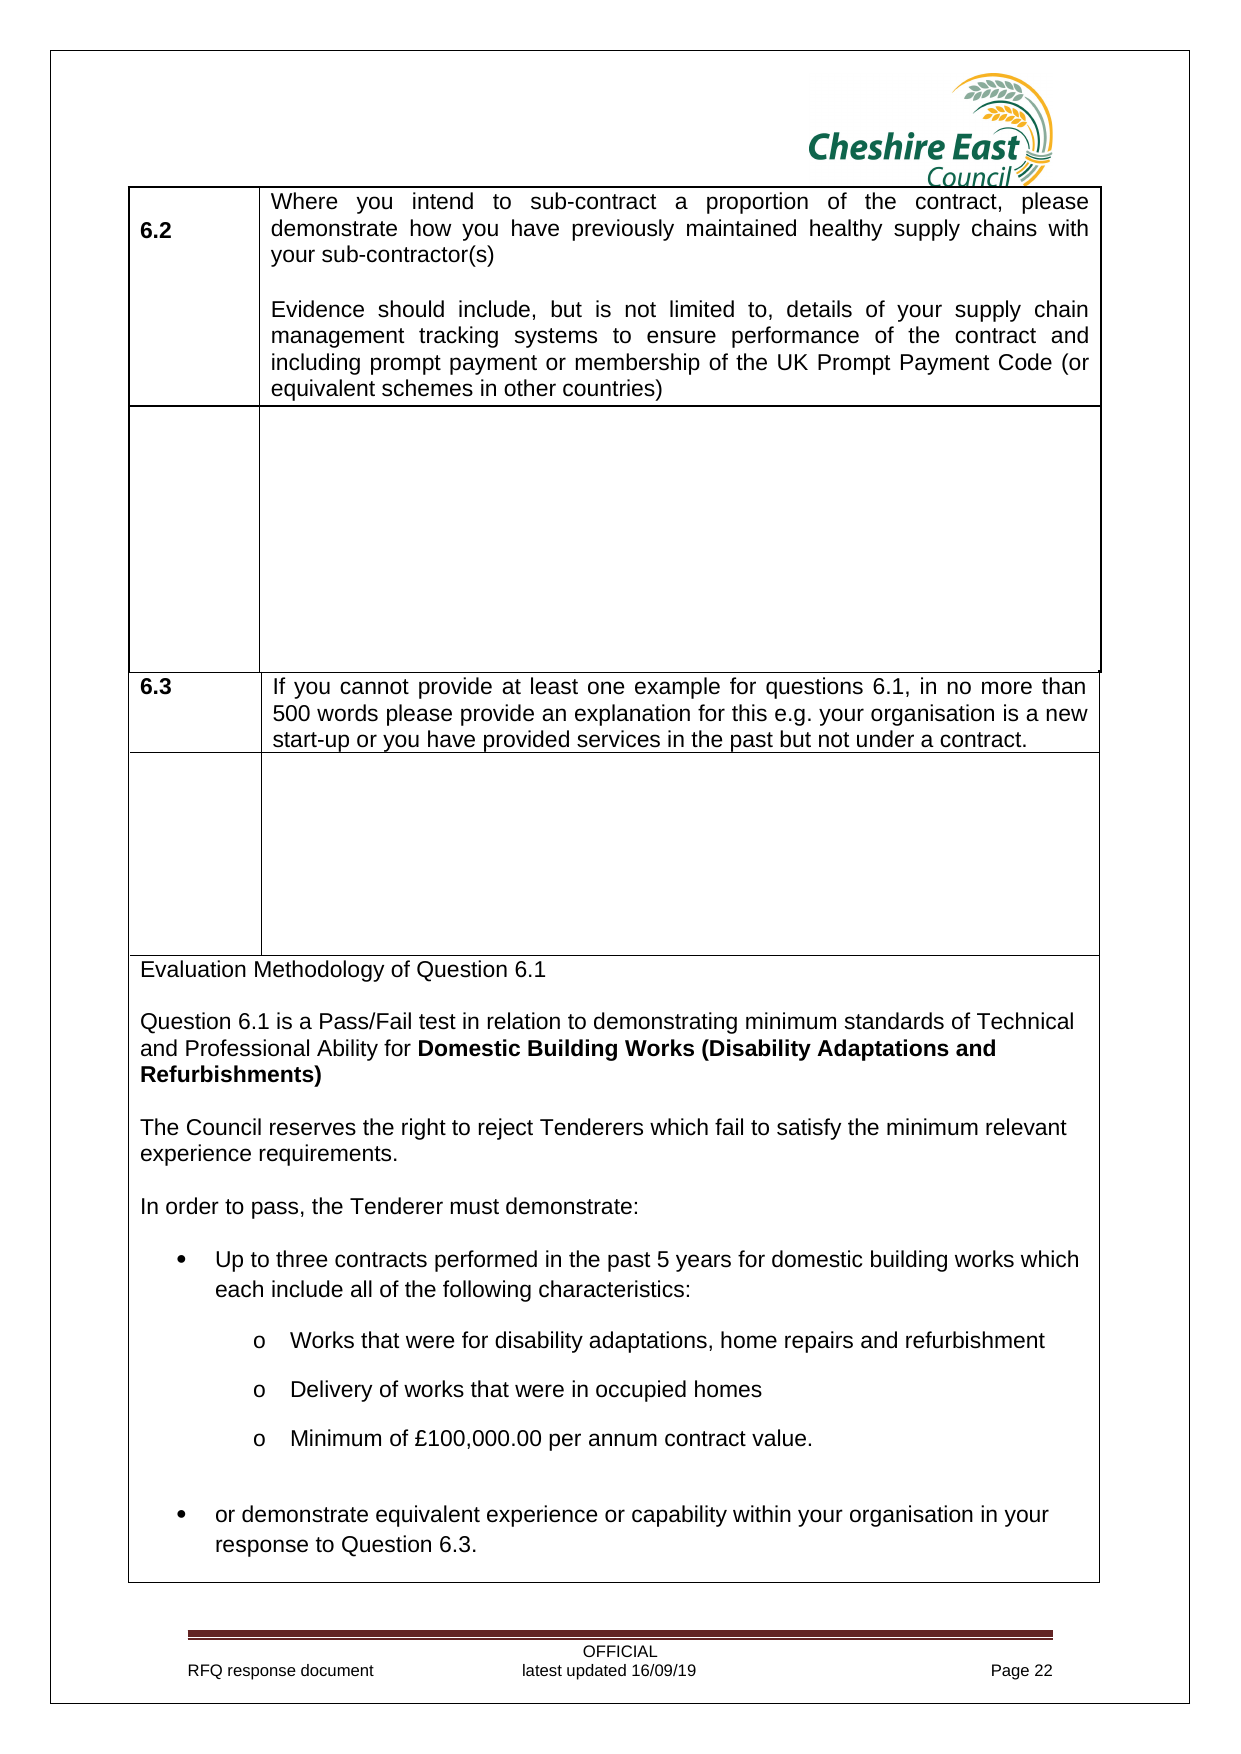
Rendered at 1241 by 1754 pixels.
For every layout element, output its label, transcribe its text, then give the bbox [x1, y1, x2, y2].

table_header Where you intend to sub-contract a proportion of the contract, please demonstrate how you have previously maintained healthy supply chains with your sub-contractor(s) Evidence should include, but is not limited to, details of your supply chain management tracking systems to ensure performance of the contract and including prompt payment or membership of the UK Prompt Payment Code (or equivalent schemes in other countries) [260, 188, 1100, 405]
table_cell If you cannot provide at least one example for questions 6.1, in no more than 500 words please provide an explanation for this e.g. your organisation is a new start-up or you have provided services in the past but not under a contract. [262, 673, 1099, 752]
picture [809, 73, 1053, 186]
table_cell [262, 753, 1099, 954]
table_cell [260, 407, 1100, 672]
table_cell [130, 407, 259, 672]
table_cell [129, 752, 261, 954]
table_cell 6.3 [129, 673, 261, 752]
table_header 6.2 [130, 188, 259, 405]
